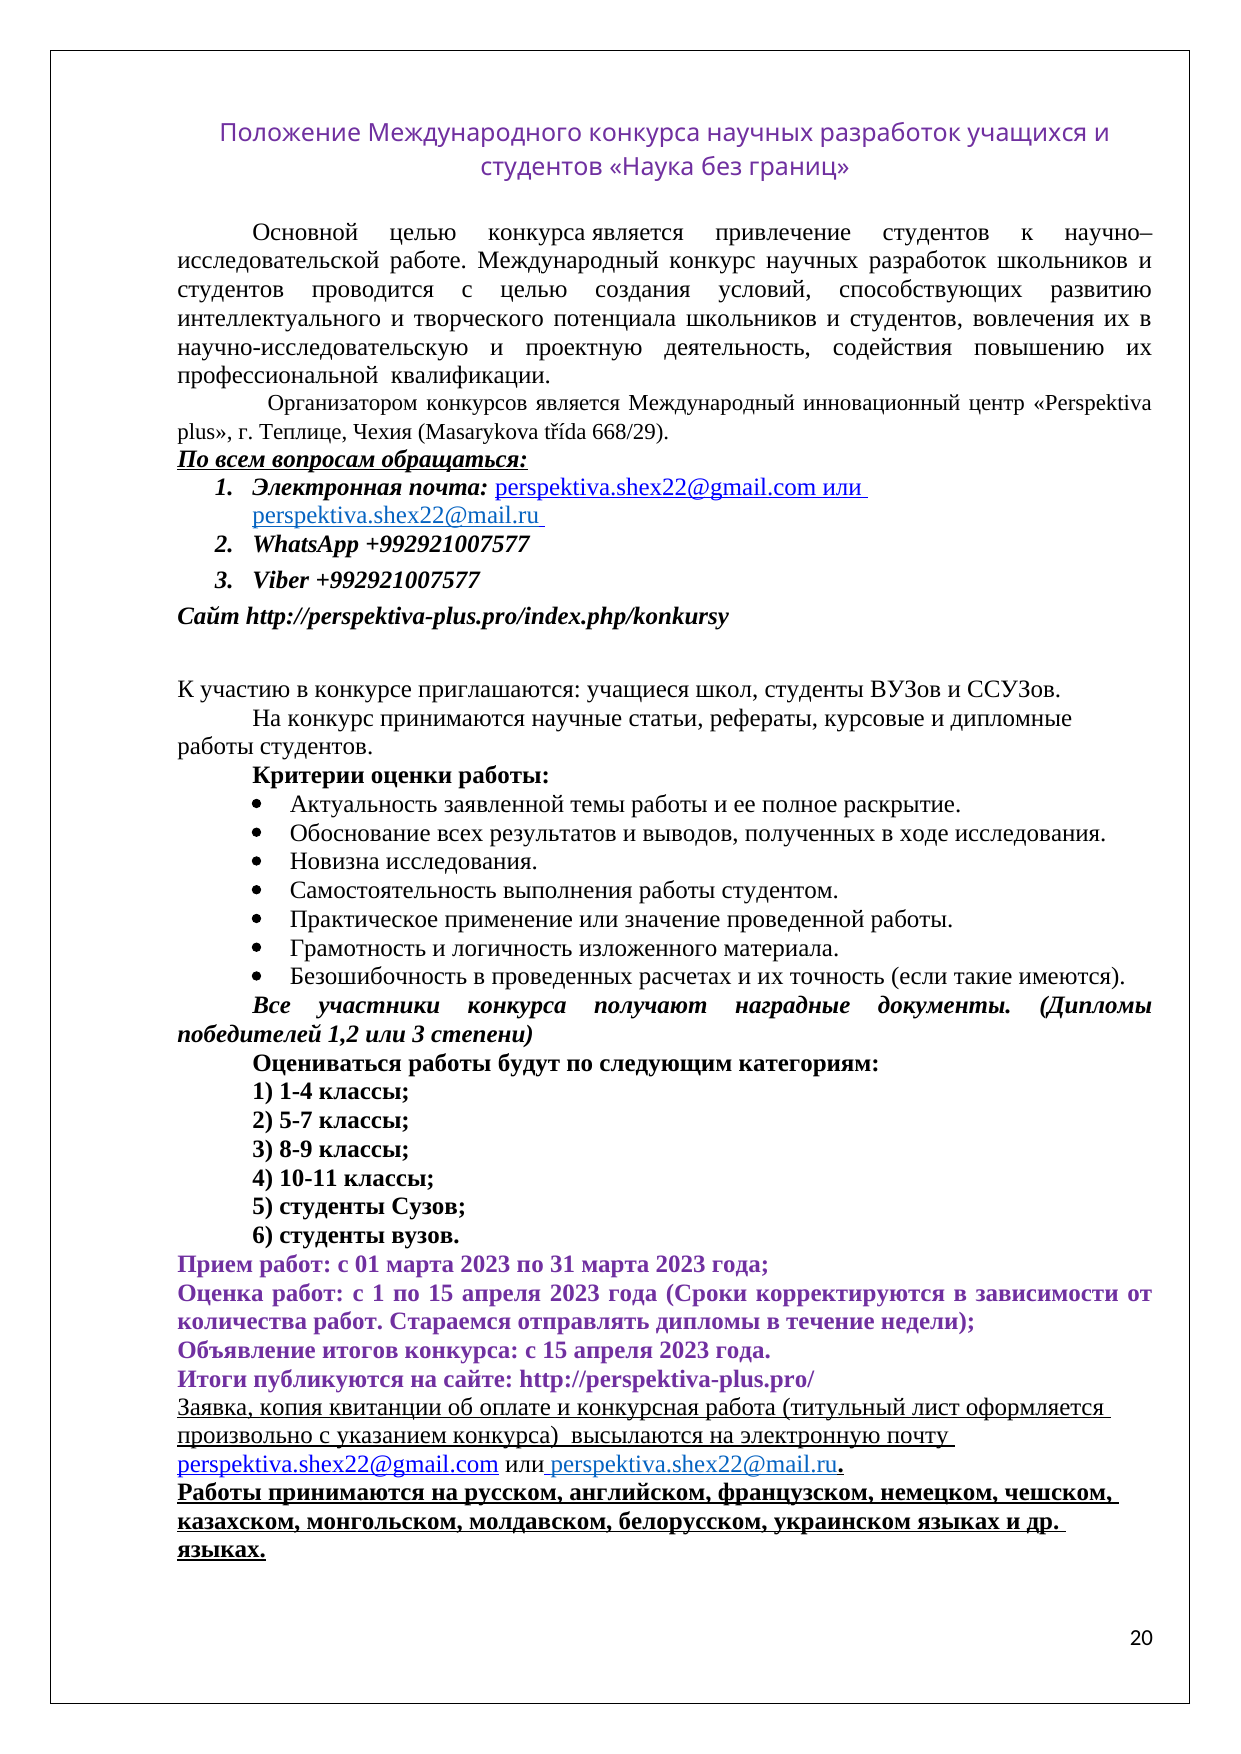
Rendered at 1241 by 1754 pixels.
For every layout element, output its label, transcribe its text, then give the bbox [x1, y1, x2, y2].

text Оцениваться работы будут по следующим категориям: [177, 1048, 1153, 1076]
text Организатором конкурсов является Международный инновационный центр «Perspektiva plus», г. Теплице, Чехия (Masarykova třída 668/29). [177, 389, 1153, 444]
text 3) 8-9 классы; [177, 1134, 1153, 1163]
text 4) 10-11 классы; [177, 1163, 1153, 1191]
text Работы принимаются на русском, английском, французском, немецком, чешском, казахском, монгольском, молдавском, белорусском, украинском языках и др. языках. [177, 1478, 1153, 1563]
list Безошибочность в проведенных расчетах и их точность (если такие имеются). [252, 961, 1153, 990]
text К участию в конкурсе приглашаются: учащиеся школ, студенты ВУЗов и ССУЗов. [177, 645, 1153, 703]
list Актуальность заявленной темы работы и ее полное раскрытие. [252, 789, 1153, 818]
list Обоснование всех результатов и выводов, полученных в ходе исследования. [252, 818, 1153, 846]
text Все участники конкурса получают наградные документы. (Дипломы победителей 1,2 или 3 степени) [177, 990, 1153, 1048]
list Viber +992921007577 [214, 558, 1153, 594]
text На конкурс принимаются научные статьи, рефераты, курсовые и дипломные работы студентов. [177, 703, 1153, 760]
text 1) 1-4 классы; [177, 1076, 1153, 1105]
text Оценка работ: с 1 по 15 апреля 2023 года (Сроки корректируются в зависимости от количества работ. Стараемся отправлять дипломы в течение недели); [177, 1278, 1153, 1335]
text Итоги публикуются на сайте: http://perspektiva-plus.pro/ [177, 1364, 1153, 1393]
list Электронная почта: perspektiva.shex22@gmail.com или perspektiva.shex22@mail.ru [214, 473, 1153, 529]
text 2) 5-7 классы; [177, 1105, 1153, 1134]
text Заявка, копия квитанции об оплате и конкурсная работа (титульный лист оформляется произвольно с указанием конкурса) высылаются на электронную почту perspektiva.shex22@gmail.com или perspektiva.shex22@mail.ru. [177, 1393, 1153, 1478]
text По всем вопросам обращаться: [177, 444, 1153, 473]
text Положение Международного конкурса научных разработок учащихся и студентов «Наука без границ» [177, 114, 1153, 183]
list Новизна исследования. [252, 846, 1153, 875]
list Самостоятельность выполнения работы студентом. [252, 875, 1153, 904]
text Критерии оценки работы: [177, 760, 1153, 789]
text 6) студенты вузов. [177, 1220, 1153, 1249]
text Основной целью конкурса является привлечение студентов к научно–исследовательской работе. Международный конкурс научных разработок школьников и студентов проводится с целью создания условий, способствующих развитию интеллектуального и творческого потенциала школьников и студентов, вовлечения их в научно-исследовательскую и проектную деятельность, содействия повышению их профессиональной квалификации. [177, 217, 1153, 389]
list WhatsApp +992921007577 [214, 529, 1153, 558]
text Сайт http://perspektiva-plus.pro/index.php/konkursy [177, 594, 1153, 629]
text 5) студенты Сузов; [177, 1191, 1153, 1220]
text Прием работ: с 01 марта 2023 по 31 марта 2023 года; [177, 1249, 1153, 1278]
list Грамотность и логичность изложенного материала. [252, 933, 1153, 961]
list Практическое применение или значение проведенной работы. [252, 904, 1153, 933]
text Объявление итогов конкурса: с 15 апреля 2023 года. [177, 1335, 1153, 1364]
